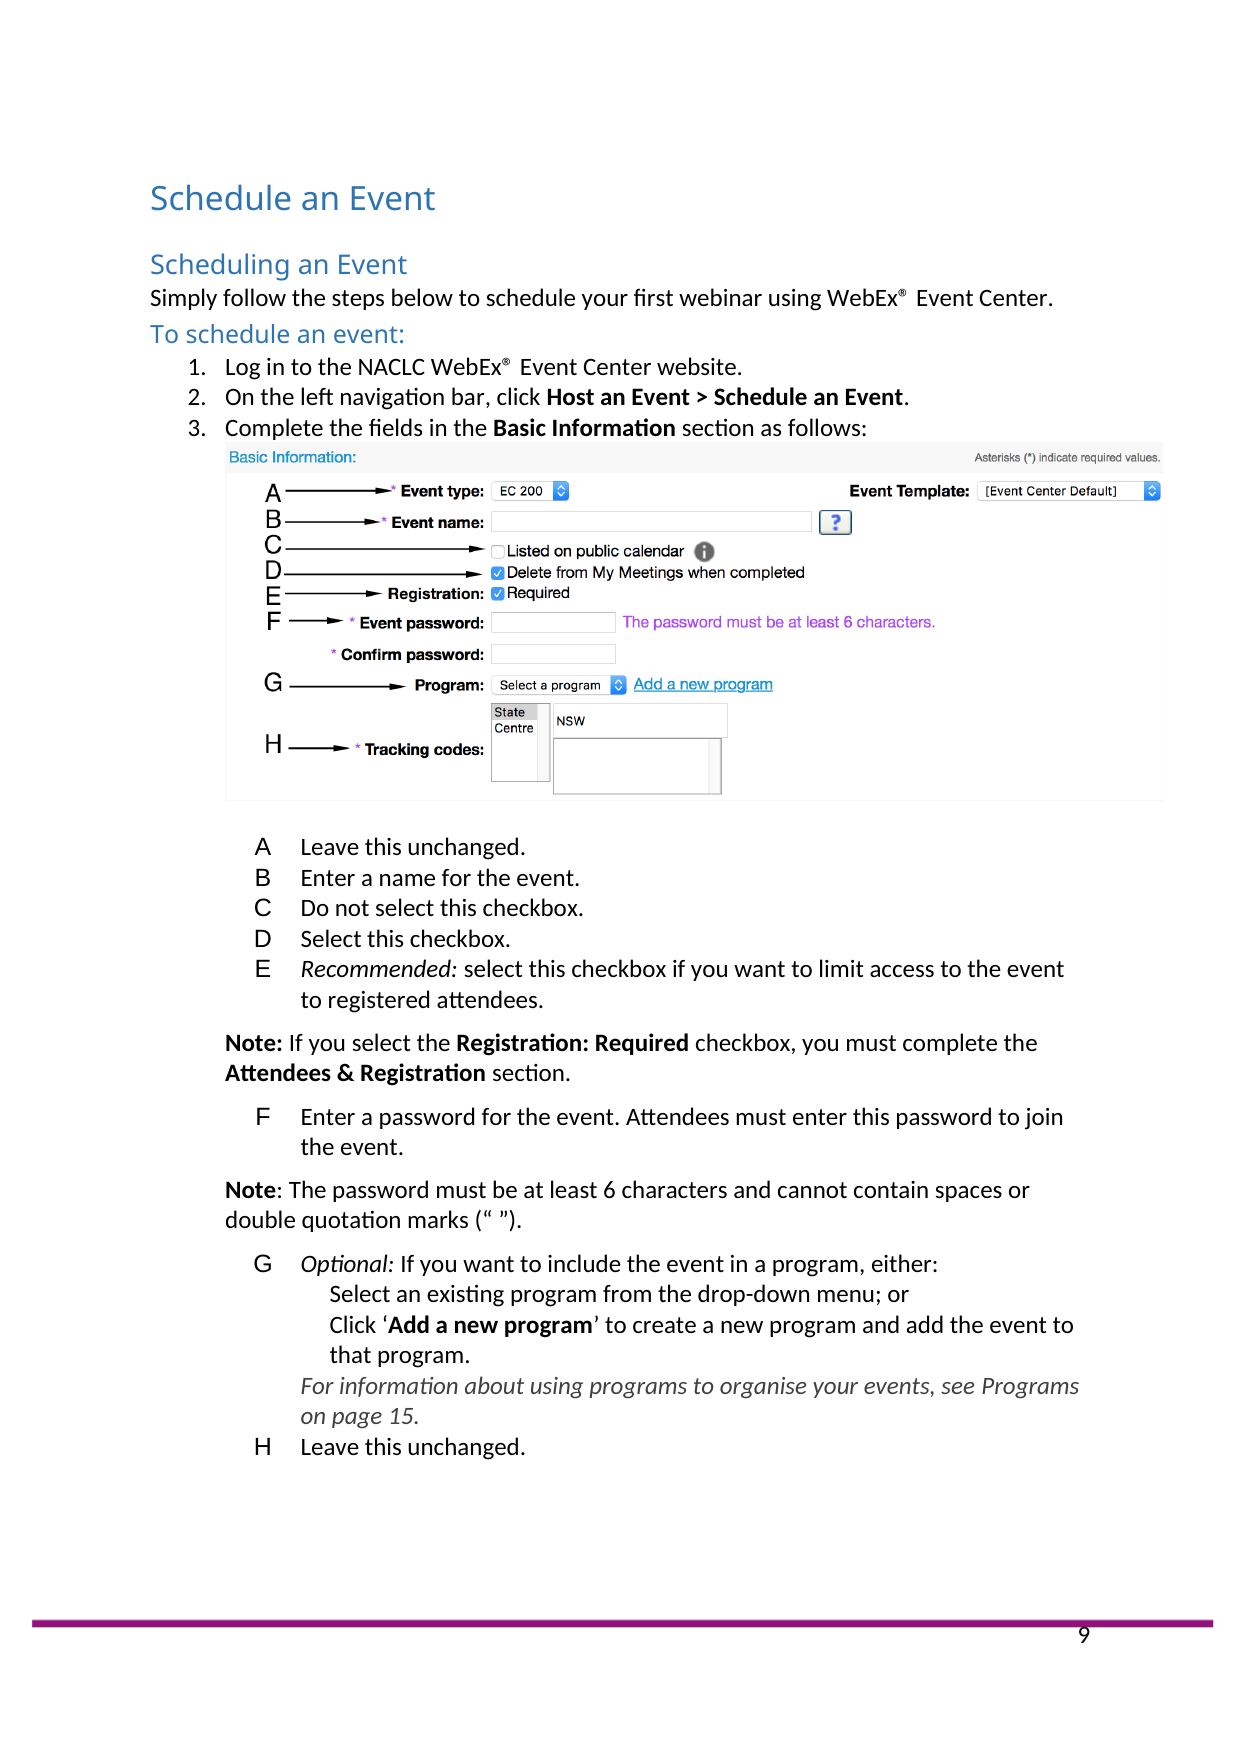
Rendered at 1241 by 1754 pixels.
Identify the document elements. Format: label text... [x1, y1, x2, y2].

list On the left navigation bar, click Host an Event > Schedule an Event. [187, 382, 1090, 412]
text Note: If you select the Registration: Required checkbox, you must complete the Attendees & Registration section. [225, 1027, 1090, 1088]
subtitle Schedule an Event [150, 175, 1090, 220]
picture [31, 1619, 1215, 1629]
subtitle To schedule an event: [150, 317, 1090, 351]
list Select an existing program from the drop-down menu; or [292, 1278, 1090, 1309]
list Recommended: select this checkbox if you want to limit access to the event to registered attendees. [263, 953, 1090, 1014]
list Leave this unchanged. [263, 1431, 1090, 1461]
text Simply follow the steps below to schedule your first webinar using WebEx® Event Center. [150, 282, 1090, 313]
list Enter a name for the event. [263, 862, 1090, 892]
picture [225, 442, 1164, 801]
list Select this checkbox. [263, 923, 1090, 953]
subtitle Scheduling an Event [150, 245, 1090, 282]
list Log in to the NACLC WebEx® Event Center website. [187, 351, 1090, 382]
list Leave this unchanged. [263, 831, 1090, 862]
list Click ‘Add a new program’ to create a new program and add the event to that program. [292, 1309, 1090, 1370]
list Optional: If you want to include the event in a program, either: [263, 1248, 1090, 1278]
text Note: The password must be at least 6 characters and cannot contain spaces or double quotation marks (“ ”). [225, 1174, 1090, 1235]
list Do not select this checkbox. [263, 892, 1090, 923]
list For information about using programs to organise your events, see Programs on page 15. [300, 1370, 1090, 1431]
list Enter a password for the event. Attendees must enter this password to join the event. [263, 1101, 1090, 1162]
